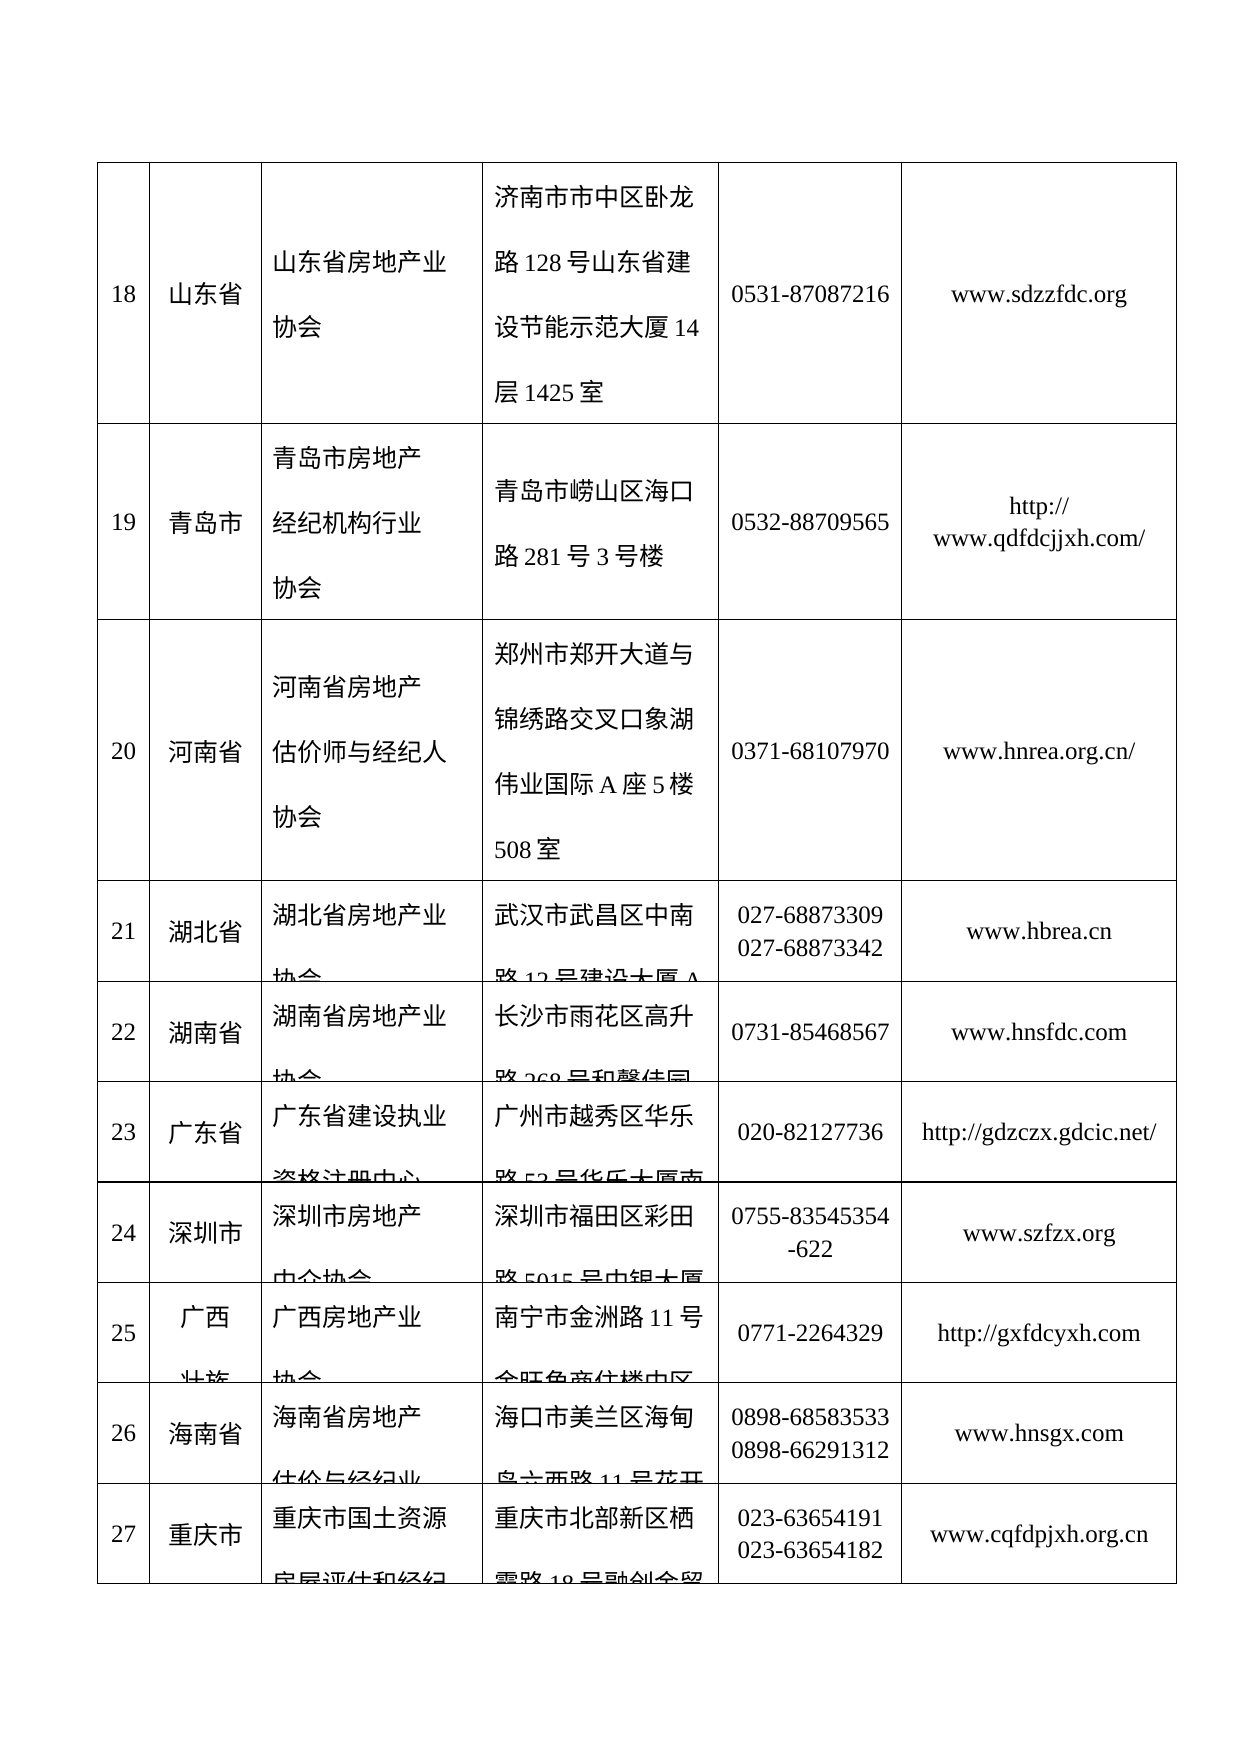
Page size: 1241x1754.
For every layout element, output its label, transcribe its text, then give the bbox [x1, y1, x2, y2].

table_cell 深圳市房地产 中介协会 [262, 1183, 482, 1282]
table_cell 济南市市中区卧龙路128号山东省建设节能示范大厦14层1425室 [483, 163, 718, 423]
table_cell 20 [98, 620, 149, 880]
table_cell www.hnsfdc.com [902, 982, 1176, 1081]
table_cell 湖南省 [150, 982, 261, 1081]
table_cell 湖南省房地产业协会 [262, 982, 482, 1081]
table_cell 0898-68583533 0898-66291312 [719, 1383, 901, 1483]
table_cell 广东省 [150, 1082, 261, 1181]
table_cell www.sdzzfdc.org [902, 163, 1176, 423]
table_cell 长沙市雨花区高升路268号和馨佳园1栋202 [483, 982, 718, 1081]
table_cell www.hnrea.org.cn/ [902, 620, 1176, 880]
table_cell 21 [98, 881, 149, 981]
table_cell 22 [98, 982, 149, 1081]
table_cell 海南省房地产 估价与经纪业 协会 [262, 1383, 482, 1483]
table_cell 0731-85468567 [719, 982, 901, 1081]
table_cell 重庆市 [150, 1484, 261, 1583]
table_cell www.hnsgx.com [902, 1383, 1176, 1483]
table_cell 26 [98, 1383, 149, 1483]
table_cell 南宁市金洲路11号金旺角商住楼中区3楼 [483, 1283, 718, 1382]
table_cell 山东省房地产业协会 [262, 163, 482, 423]
table_cell 18 [98, 163, 149, 423]
table_cell 27 [98, 1484, 149, 1583]
table_cell 广东省建设执业资格注册中心 [262, 1082, 482, 1181]
table_cell 023-63654191 023-63654182 [719, 1484, 901, 1583]
table_cell 19 [98, 424, 149, 619]
table_cell 山东省 [150, 163, 261, 423]
table_cell 0532-88709565 [719, 424, 901, 619]
table_cell 湖北省 [150, 881, 261, 981]
table_cell 河南省房地产 估价师与经纪人协会 [262, 620, 482, 880]
table_cell 武汉市武昌区中南路12号建设大厦A座1103房 [483, 881, 718, 981]
table_cell www.hbrea.cn [902, 881, 1176, 981]
table_cell 深圳市 [150, 1183, 261, 1282]
table_cell 河南省 [150, 620, 261, 880]
table_cell 0371-68107970 [719, 620, 901, 880]
table_cell 0771-2264329 [719, 1283, 901, 1382]
table_cell 广西房地产业 协会 [262, 1283, 482, 1382]
table_cell 广西 壮族 自治区 [150, 1283, 261, 1382]
table_cell 23 [98, 1082, 149, 1181]
table_cell www.cqfdpjxh.org.cn [902, 1484, 1176, 1583]
table_cell 青岛市房地产 经纪机构行业 协会 [262, 424, 482, 619]
table_cell 027-68873309 027-68873342 [719, 881, 901, 981]
table_cell 湖北省房地产业协会 [262, 881, 482, 981]
table_cell 海南省 [150, 1383, 261, 1483]
table_cell http://gdzczx.gdcic.net/ [902, 1082, 1176, 1181]
table_cell www.szfzx.org [902, 1183, 1176, 1282]
table_cell 020-82127736 [719, 1082, 901, 1181]
table_cell 海口市美兰区海甸岛六西路11号花开四季酒店3楼 [483, 1383, 718, 1483]
table_cell 0531-87087216 [719, 163, 901, 423]
table_cell 25 [98, 1283, 149, 1382]
table_cell 重庆市国土资源房屋评估和经纪协会 [262, 1484, 482, 1583]
table_cell 青岛市 [150, 424, 261, 619]
table_cell 广州市越秀区华乐路53号华乐大厦南塔14楼考试科 [483, 1082, 718, 1181]
table_cell 深圳市福田区彩田路5015号中银大厦A座11楼 [483, 1183, 718, 1282]
table_cell 24 [98, 1183, 149, 1282]
table_cell 重庆市北部新区栖霞路18号融创金贸时代4幢11楼 [483, 1484, 718, 1583]
table_cell 青岛市崂山区海口路281号3号楼 [483, 424, 718, 619]
table_cell 郑州市郑开大道与锦绣路交叉口象湖伟业国际A座5楼508室 [483, 620, 718, 880]
table_cell http://www.qdfdcjjxh.com/ [902, 424, 1176, 619]
table_cell http://gxfdcyxh.com [902, 1283, 1176, 1382]
table_cell 0755-83545354 -622 [719, 1183, 901, 1282]
